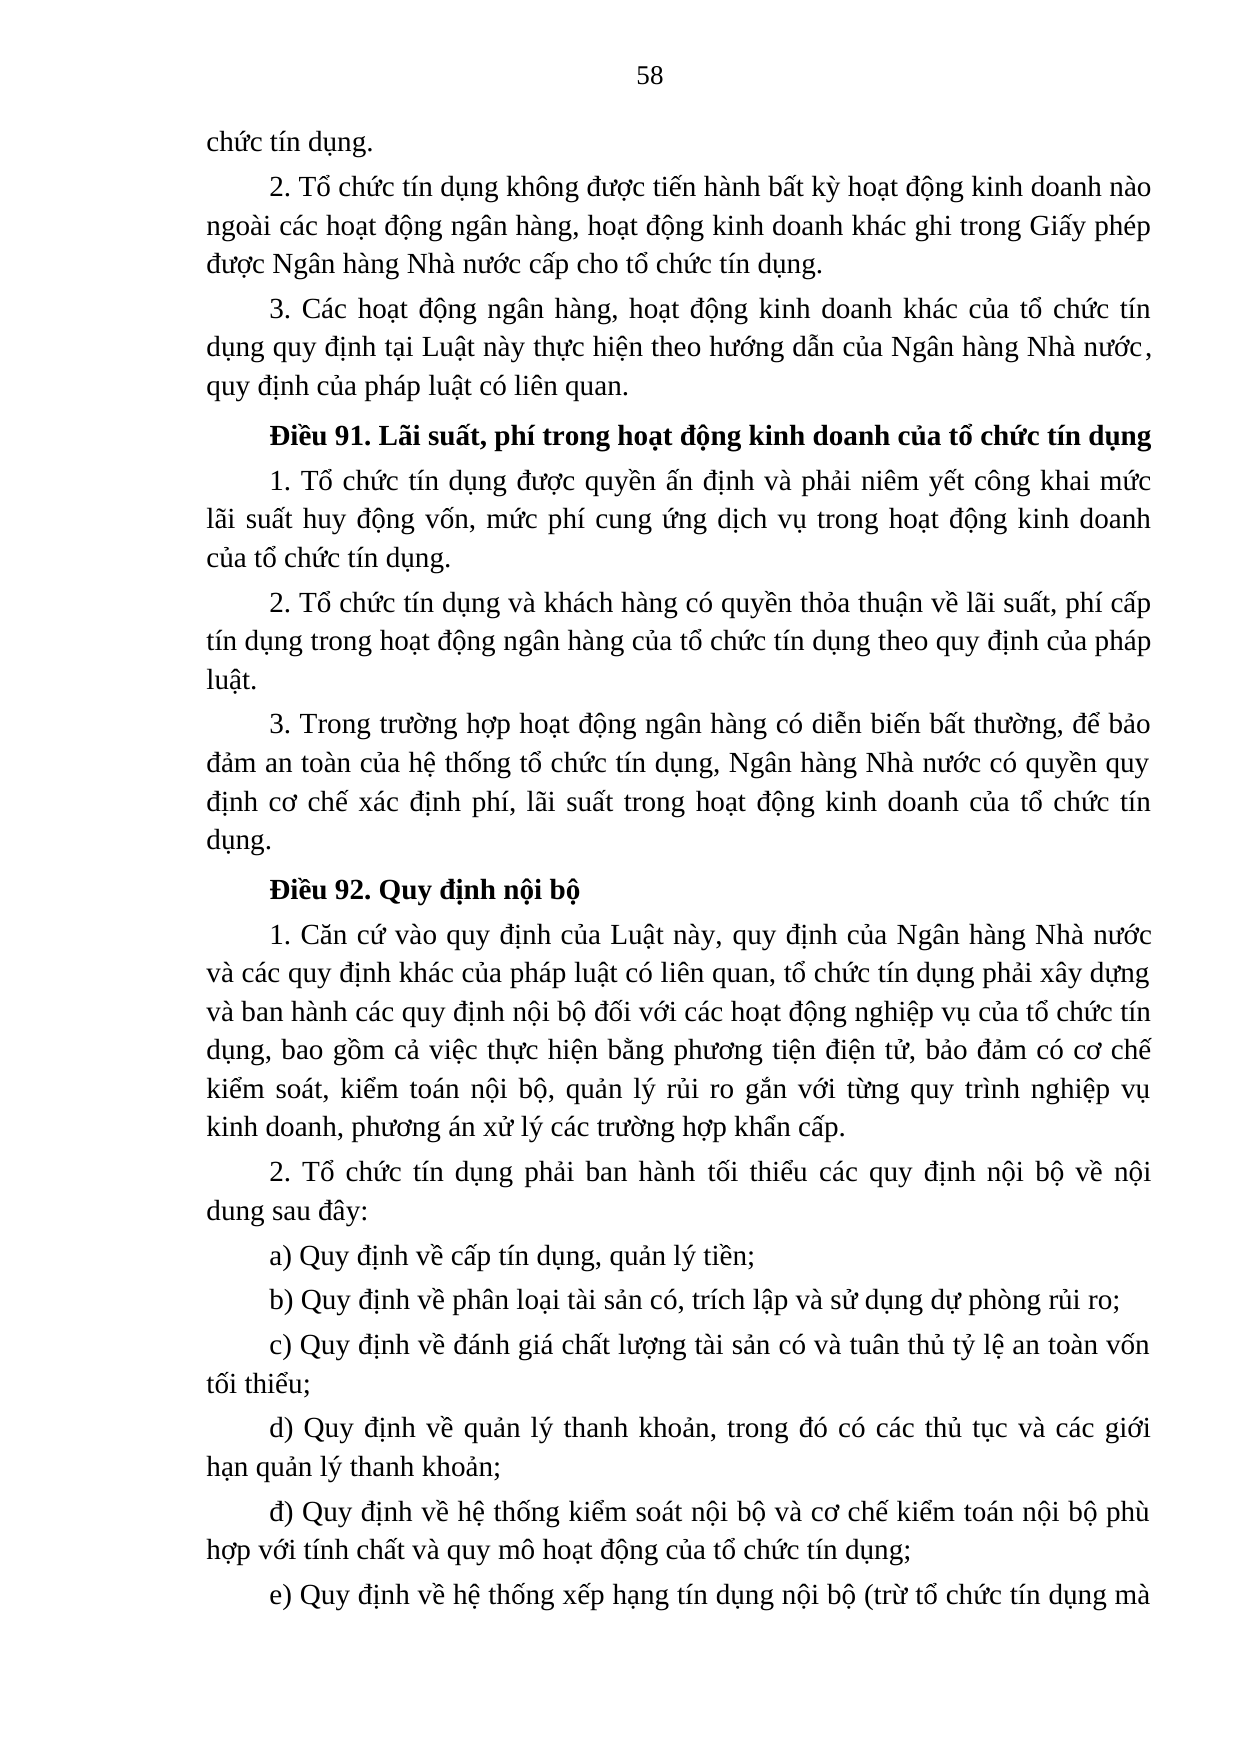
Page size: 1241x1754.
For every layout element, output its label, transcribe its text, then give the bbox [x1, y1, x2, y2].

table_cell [195, 866, 1163, 1611]
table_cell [195, 118, 1163, 412]
table_cell Điều 91. Lãi suất, phí trong hoạt động kinh doanh của tổ chức tín dụng 1. Tổ chức tín dụng được quyền ấn định và phải niêm yết công khai mức lãi suất huy động vốn, mức phí cung ứng dịch vụ trong hoạt động kinh doanh của tổ chức tín dụng. 2. Tổ chức tín dụng và khách hàng có quyền thỏa thuận về lãi suất, phí cấp tín dụng trong hoạt động ngân hàng của tổ chức tín dụng theo quy định của pháp luật. 3. Trong trường hợp hoạt động ngân hàng có diễn biến bất thường, để bảo đảm an toàn của hệ thống tổ chức tín dụng, Ngân hàng Nhà nước có quyền quy định cơ chế xác định phí, lãi suất trong hoạt động kinh doanh của tổ chức tín dụng. [195, 412, 1163, 866]
